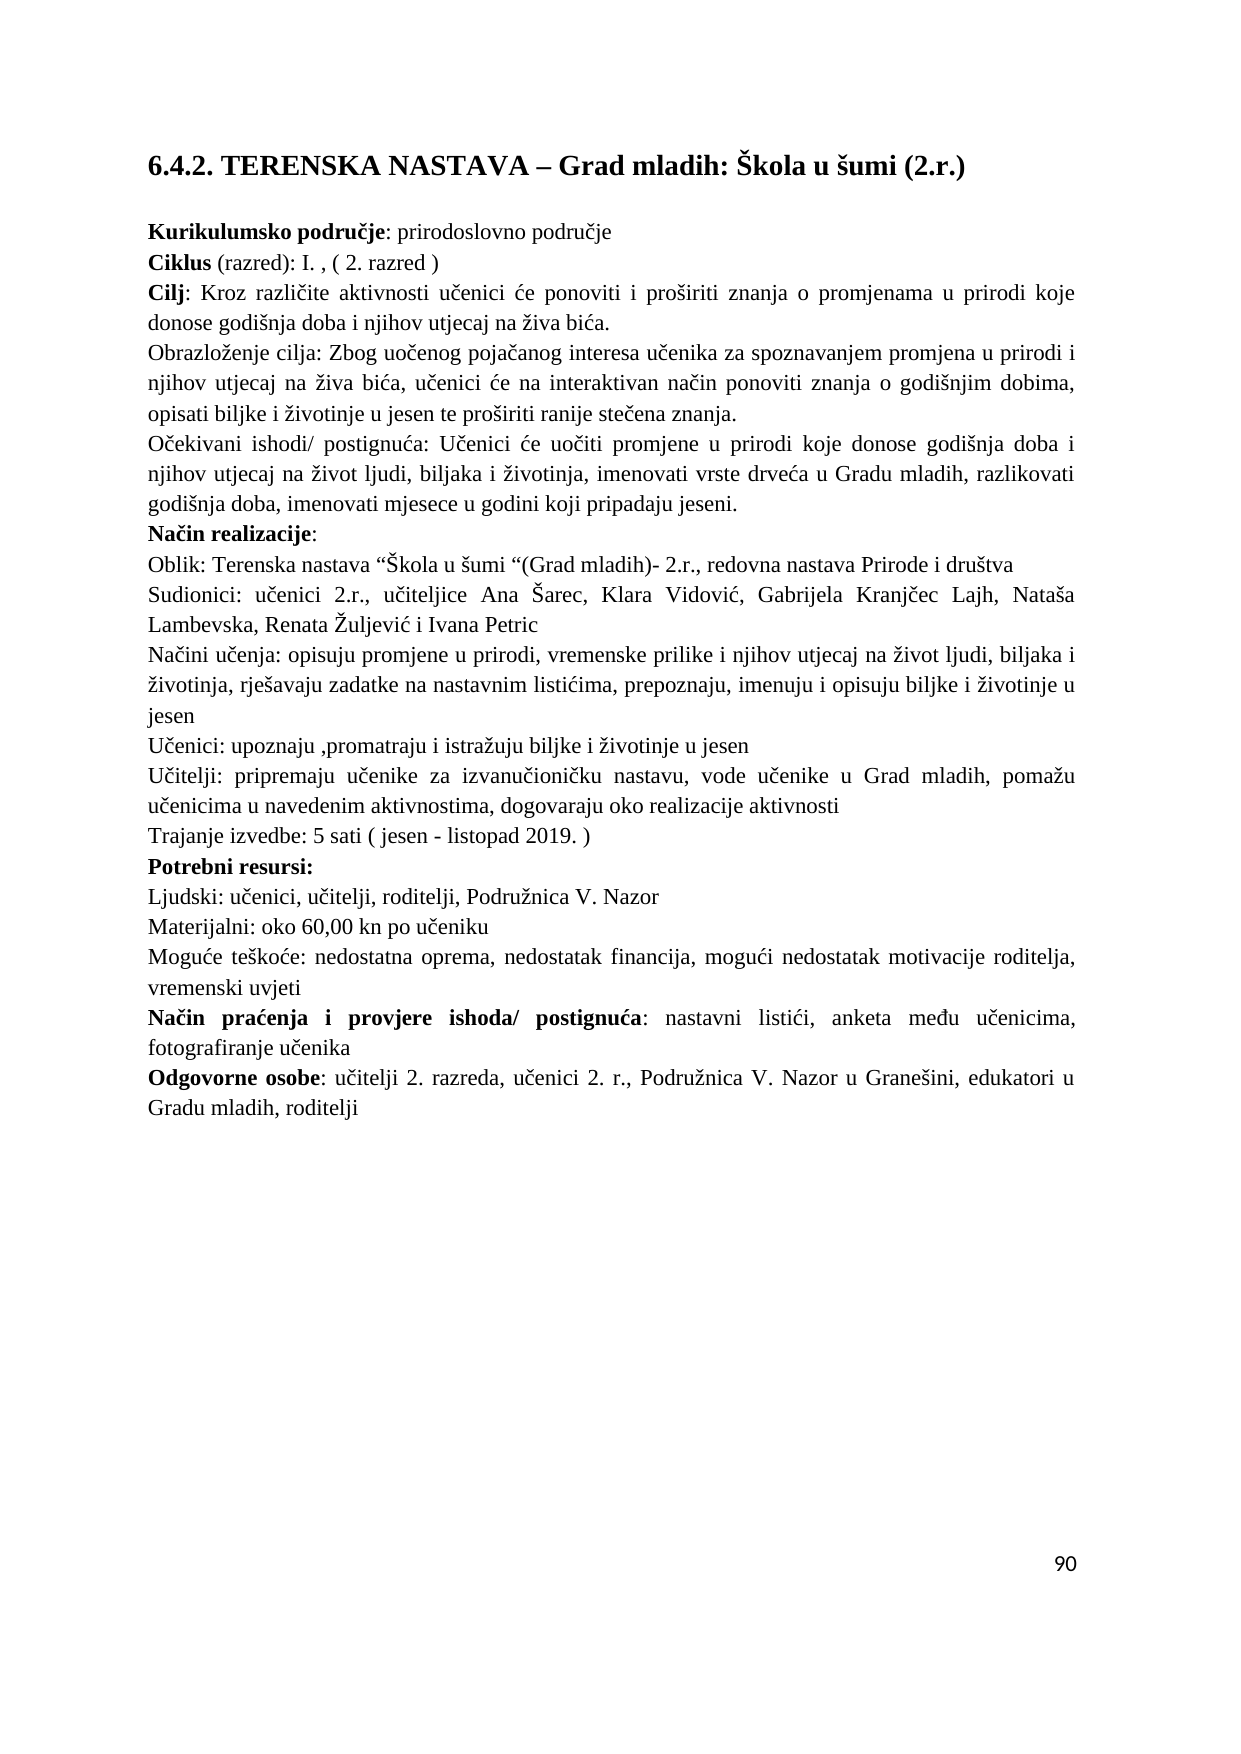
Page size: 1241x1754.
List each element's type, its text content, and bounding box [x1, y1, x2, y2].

text Načini učenja: opisuju promjene u prirodi, vremenske prilike i njihov utjecaj na život ljudi, biljaka i životinja, rješavaju zadatke na nastavnim listićima, prepoznaju, imenuju i opisuju biljke i životinje u jesen [148, 641, 1077, 728]
text Trajanje izvedbe: 5 sati ( jesen - listopad 2019. ) [148, 822, 1077, 849]
text Odgovorne osobe: učitelji 2. razreda, učenici 2. r., Podružnica V. Nazor u Granešini, edukatori u Gradu mladih, roditelji [148, 1064, 1077, 1121]
text Cilj: Kroz različite aktivnosti učenici će ponoviti i proširiti znanja o promjenama u prirodi koje donose godišnja doba i njihov utjecaj na živa bića. [148, 279, 1077, 335]
text Moguće teškoće: nedostatna oprema, nedostatak financija, mogući nedostatak motivacije roditelja, vremenski uvjeti [148, 943, 1077, 1000]
text Očekivani ishodi/ postignuća: Učenici će uočiti promjene u prirodi koje donose godišnja doba i njihov utjecaj na život ljudi, biljaka i životinja, imenovati vrste drveća u Gradu mladih, razlikovati godišnja doba, imenovati mjesece u godini koji pripadaju jeseni. [148, 430, 1077, 517]
text Način praćenja i provjere ishoda/ postignuća: nastavni listići, anketa među učenicima, fotografiranje učenika [148, 1004, 1077, 1060]
text Oblik: Terenska nastava “Škola u šumi “(Grad mladih)- 2.r., redovna nastava Prirode i društva [148, 551, 1077, 577]
text Učenici: upoznaju ,promatraju i istražuju biljke i životinje u jesen [148, 732, 1077, 758]
text Materijalni: oko 60,00 kn po učeniku [148, 913, 1077, 939]
text Obrazloženje cilja: Zbog uočenog pojačanog interesa učenika za spoznavanjem promjena u prirodi i njihov utjecaj na živa bića, učenici će na interaktivan način ponoviti znanja o godišnjim dobima, opisati biljke i životinje u jesen te proširiti ranije stečena znanja. [148, 339, 1077, 426]
text Kurikulumsko područje: prirodoslovno područje [148, 218, 1077, 245]
text Ciklus (razred): I. , ( 2. razred ) [148, 248, 1077, 275]
subtitle 6.4.2. TERENSKA NASTAVA – Grad mladih: Škola u šumi (2.r.) [148, 148, 1077, 181]
text Učitelji: pripremaju učenike za izvanučioničku nastavu, vode učenike u Grad mladih, pomažu učenicima u navedenim aktivnostima, dogovaraju oko realizacije aktivnosti [148, 762, 1077, 819]
text Potrebni resursi: [148, 853, 1077, 879]
text Ljudski: učenici, učitelji, roditelji, Podružnica V. Nazor [148, 883, 1077, 909]
text Način realizacije: [148, 520, 1077, 547]
text Sudionici: učenici 2.r., učiteljice Ana Šarec, Klara Vidović, Gabrijela Kranjčec Lajh, Nataša Lambevska, Renata Žuljević i Ivana Petric [148, 581, 1077, 637]
